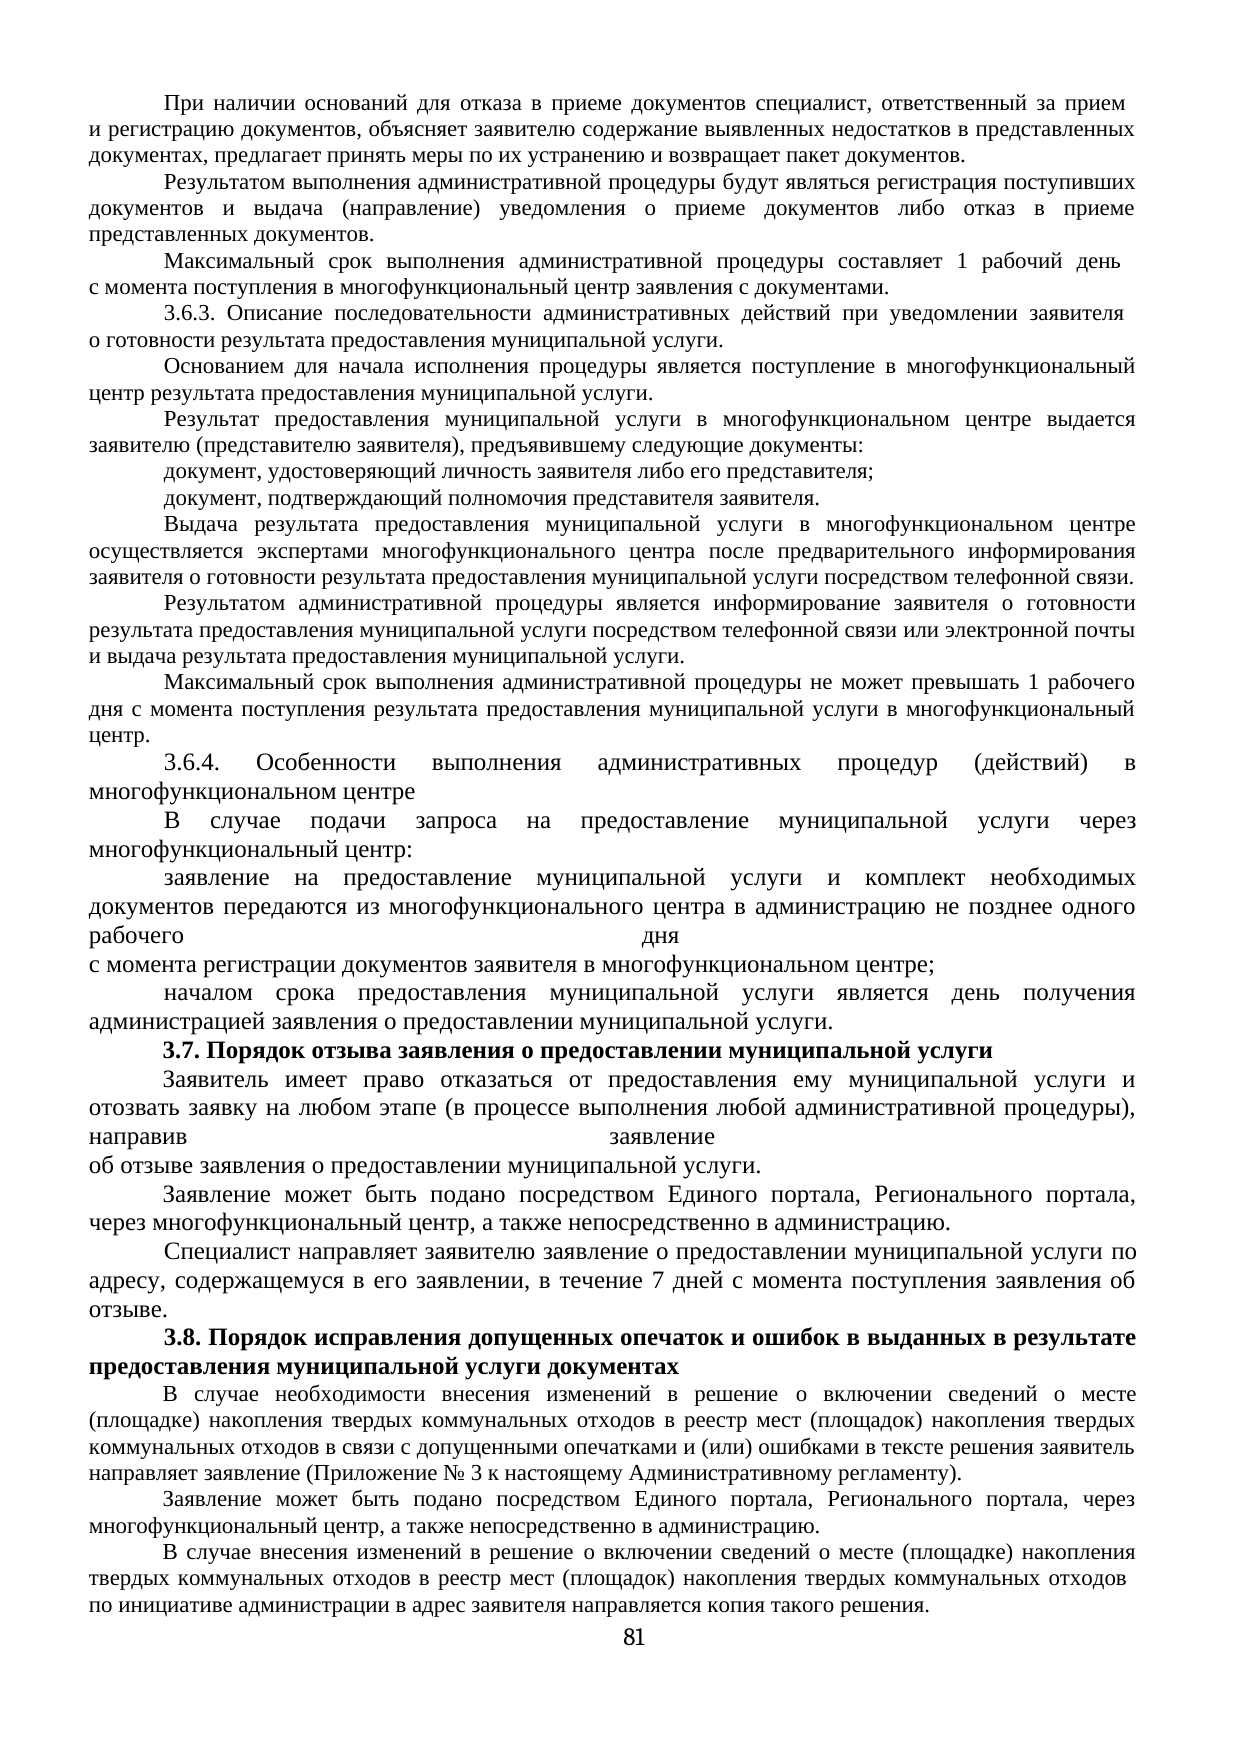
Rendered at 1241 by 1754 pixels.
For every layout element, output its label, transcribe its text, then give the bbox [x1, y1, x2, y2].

text документ, удостоверяющий личность заявителя либо его представителя; [89, 458, 1137, 484]
text 3.8. Порядок исправления допущенных опечаток и ошибок в выданных в результате предоставления муниципальной услуги документах [89, 1322, 1137, 1380]
text заявление на предоставление муниципальной услуги и комплект необходимых документов передаются из многофункционального центра в администрацию не позднее одного рабочего дня с момента регистрации документов заявителя в многофункциональном центре; [89, 862, 1137, 977]
text 3.6.4. Особенности выполнения административных процедур (действий) в многофункциональном центре [89, 747, 1137, 805]
text документ, подтверждающий полномочия представителя заявителя. [89, 484, 1137, 510]
text Результатом административной процедуры является информирование заявителя о готовности результата предоставления муниципальной услуги посредством телефонной связи или электронной почты и выдача результата предоставления муниципальной услуги. [89, 589, 1137, 668]
text Выдача результата предоставления муниципальной услуги в многофункциональном центре осуществляется экспертами многофункционального центра после предварительного информирования заявителя о готовности результата предоставления муниципальной услуги посредством телефонной связи. [89, 510, 1137, 589]
text Максимальный срок выполнения административной процедуры составляет 1 рабочий день с момента поступления в многофункциональный центр заявления с документами. [89, 247, 1137, 299]
text В случае подачи запроса на предоставление муниципальной услуги через многофункциональный центр: [89, 805, 1137, 862]
text Основанием для начала исполнения процедуры является поступление в многофункциональный центр результата предоставления муниципальной услуги. [89, 352, 1137, 405]
text Заявитель имеет право отказаться от предоставления ему муниципальной услуги и отозвать заявку на любом этапе (в процессе выполнения любой административной процедуры), направив заявление об отзыве заявления о предоставлении муниципальной услуги. [89, 1064, 1137, 1179]
text В случае внесения изменений в решение о включении сведений о месте (площадке) накопления твердых коммунальных отходов в реестр мест (площадок) накопления твердых коммунальных отходов по инициативе администрации в адрес заявителя направляется копия такого решения. [89, 1538, 1137, 1617]
text В случае необходимости внесения изменений в решение о включении сведений о месте (площадке) накопления твердых коммунальных отходов в реестр мест (площадок) накопления твердых коммунальных отходов в связи с допущенными опечатками и (или) ошибками в тексте решения заявитель направляет заявление (Приложение № 3 к настоящему Административному регламенту). [89, 1380, 1137, 1485]
text Результат предоставления муниципальной услуги в многофункциональном центре выдается заявителю (представителю заявителя), предъявившему следующие документы: [89, 405, 1137, 458]
text Специалист направляет заявителю заявление о предоставлении муниципальной услуги по адресу, содержащемуся в его заявлении, в течение 7 дней с момента поступления заявления об отзыве. [89, 1236, 1137, 1322]
text 3.7. Порядок отзыва заявления о предоставлении муниципальной услуги [89, 1035, 1137, 1064]
text Заявление может быть подано посредством Единого портала, Регионального портала, через многофункциональный центр, а также непосредственно в администрацию. [89, 1179, 1137, 1236]
text При наличии оснований для отказа в приеме документов специалист, ответственный за прием и регистрацию документов, объясняет заявителю содержание выявленных недостатков в представленных документах, предлагает принять меры по их устранению и возвращает пакет документов. [89, 89, 1137, 168]
text 3.6.3. Описание последовательности административных действий при уведомлении заявителя о готовности результата предоставления муниципальной услуги. [89, 299, 1137, 352]
text началом срока предоставления муниципальной услуги является день получения администрацией заявления о предоставлении муниципальной услуги. [89, 977, 1137, 1035]
text Результатом выполнения административной процедуры будут являться регистрация поступивших документов и выдача (направление) уведомления о приеме документов либо отказ в приеме представленных документов. [89, 168, 1137, 247]
text Заявление может быть подано посредством Единого портала, Регионального портала, через многофункциональный центр, а также непосредственно в администрацию. [89, 1485, 1137, 1538]
text Максимальный срок выполнения административной процедуры не может превышать 1 рабочего дня с момента поступления результата предоставления муниципальной услуги в многофункциональный центр. [89, 668, 1137, 747]
